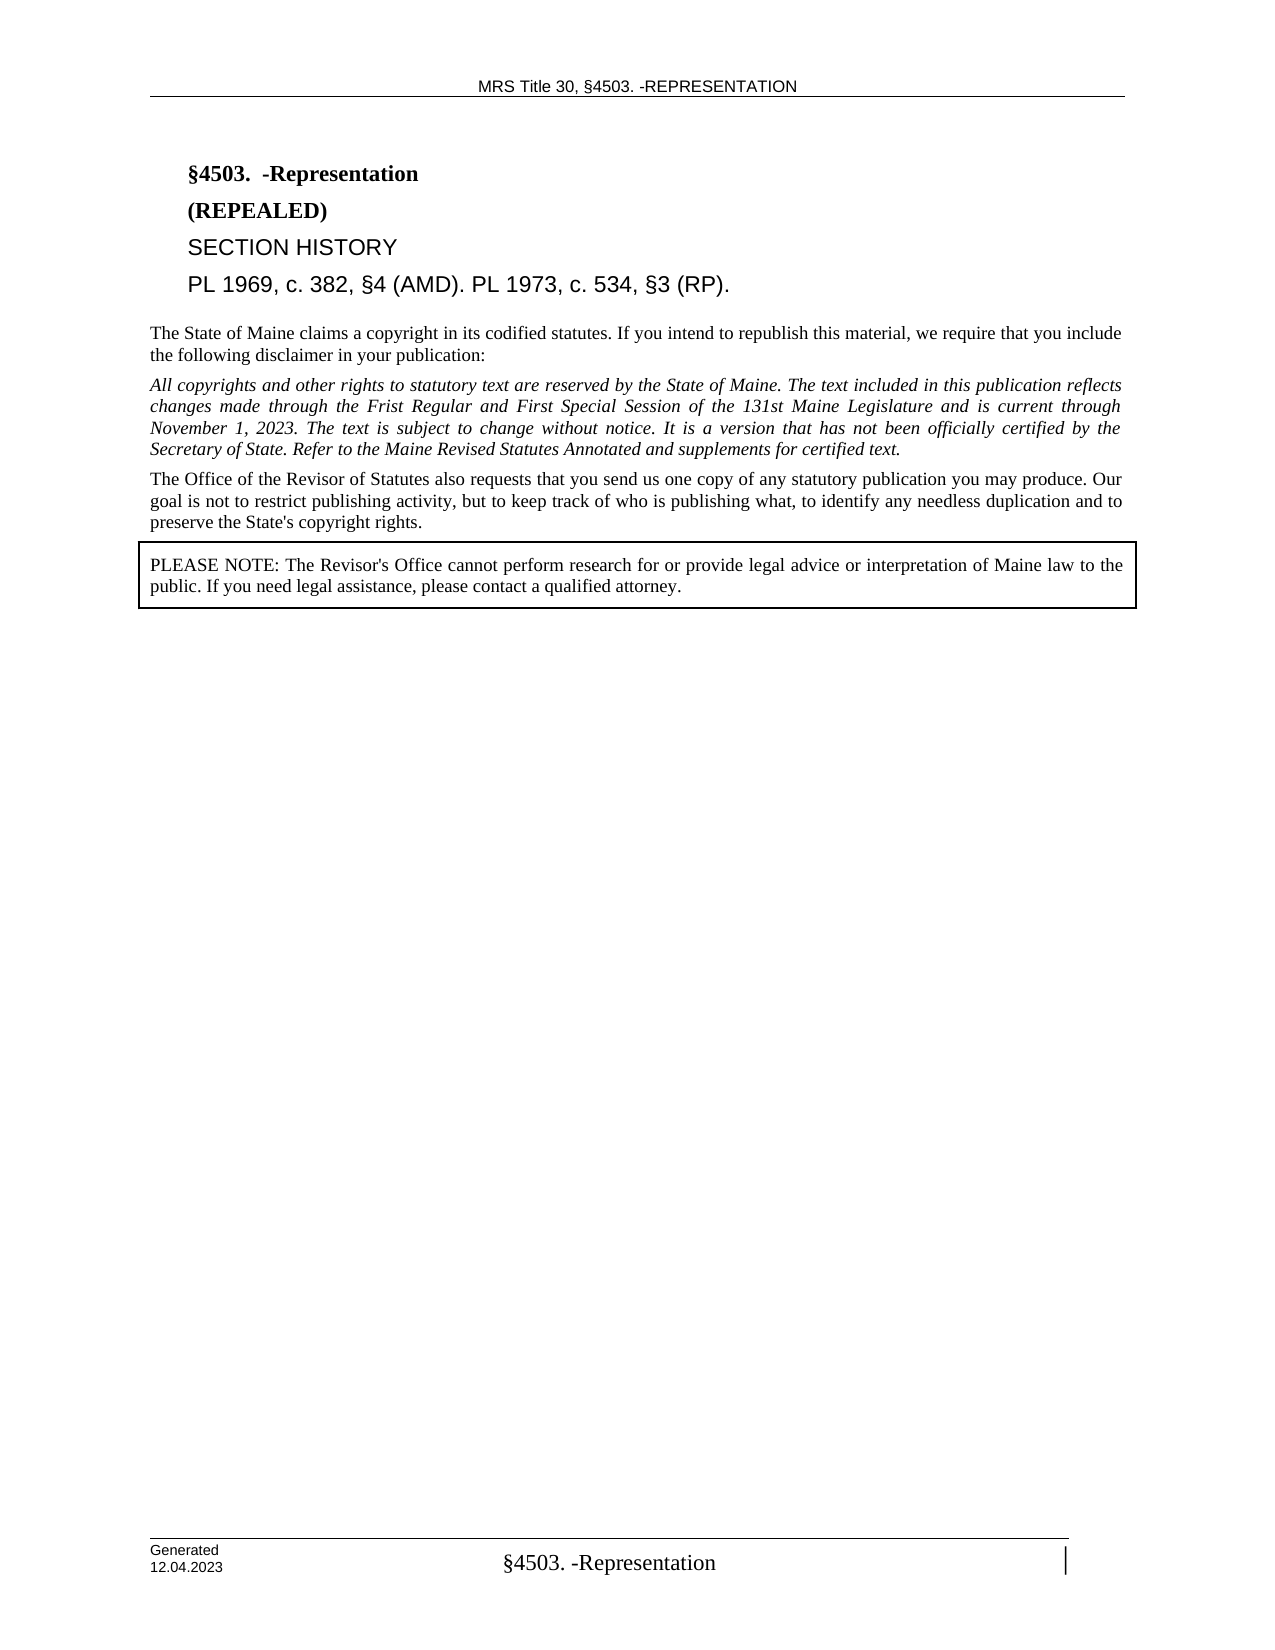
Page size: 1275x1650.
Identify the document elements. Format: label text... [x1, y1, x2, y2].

text The Office of the Revisor of Statutes also requests that you send us one copy of any statutory publication you may produce. Our goal is not to restrict publishing activity, but to keep track of who is publishing what, to identify any needless duplication and to preserve the State's copyright rights. [150, 468, 1125, 533]
text SECTION HISTORY [187, 234, 1125, 260]
text The State of Maine claims a copyright in its codified statutes. If you intend to republish this material, we require that you include the following disclaimer in your publication: [150, 322, 1125, 365]
text PLEASE NOTE: The Revisor's Office cannot perform research for or provide legal advice or interpretation of Maine law to the public. If you need legal assistance, please contact a qualified attorney. [140, 543, 1135, 607]
text §4503. -Representation [187, 160, 1125, 187]
text (REPEALED) [187, 197, 1125, 223]
text PL 1969, c. 382, §4 (AMD). PL 1973, c. 534, §3 (RP). [187, 271, 1125, 297]
text All copyrights and other rights to statutory text are reserved by the State of Maine. The text included in this publication reflects changes made through the Frist Regular and First Special Session of the 131st Maine Legislature and is current through November 1, 2023 . The text is subject to change without notice. It is a version that has not been officially certified by the Secretary of State. Refer to the Maine Revised Statutes Annotated and supplements for certified text. [150, 373, 1125, 460]
